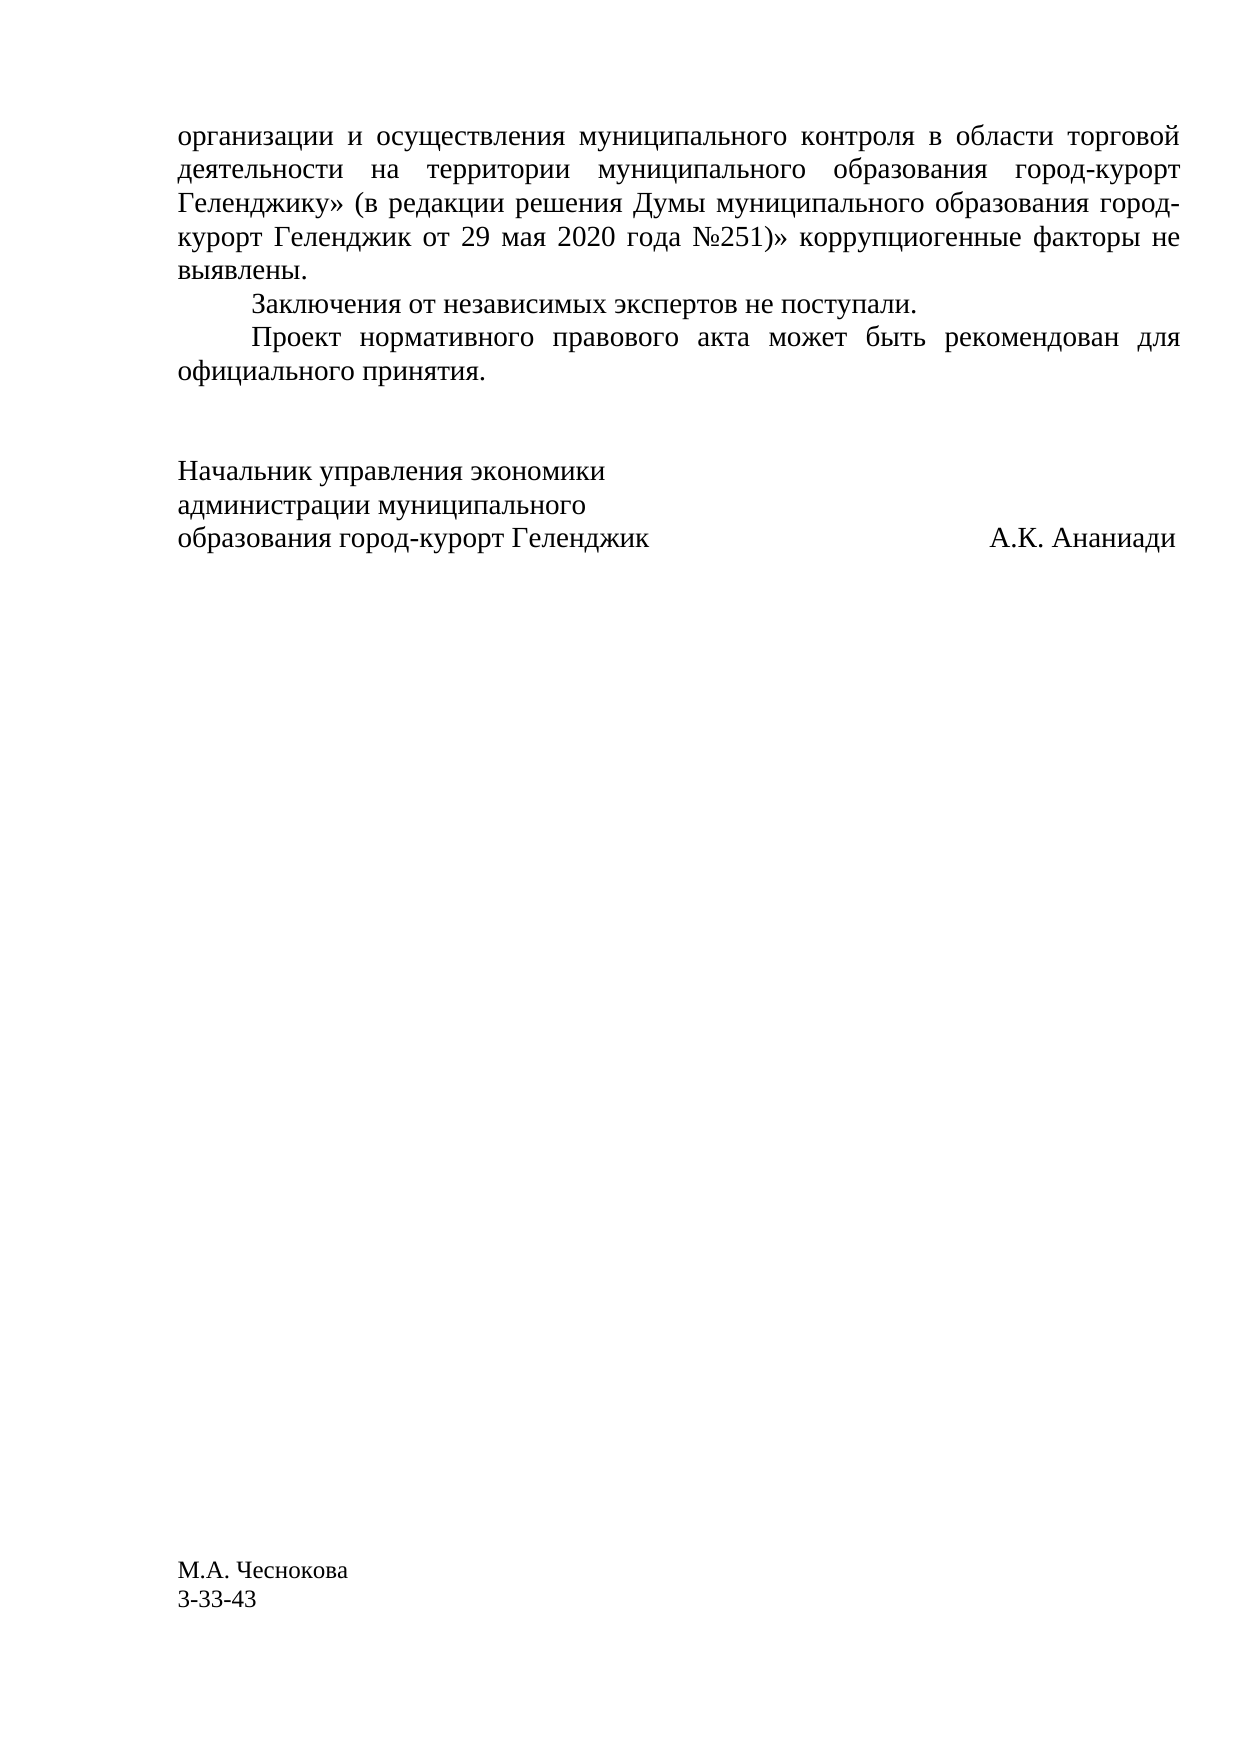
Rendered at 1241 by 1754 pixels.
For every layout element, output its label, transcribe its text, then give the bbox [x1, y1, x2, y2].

text Проект нормативного правового акта может быть рекомендован для официального принятия. [177, 319, 1181, 386]
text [177, 118, 1181, 286]
text Заключения от независимых экспертов не поступали. [177, 286, 1181, 319]
text Начальник управления экономики [177, 453, 1181, 487]
text администрации муниципального образования город-курорт Геленджик А.К. Ананиади [177, 487, 1181, 554]
text 3-33-43 [177, 1584, 1181, 1612]
text М.А. Чеснокова [177, 1555, 1181, 1584]
